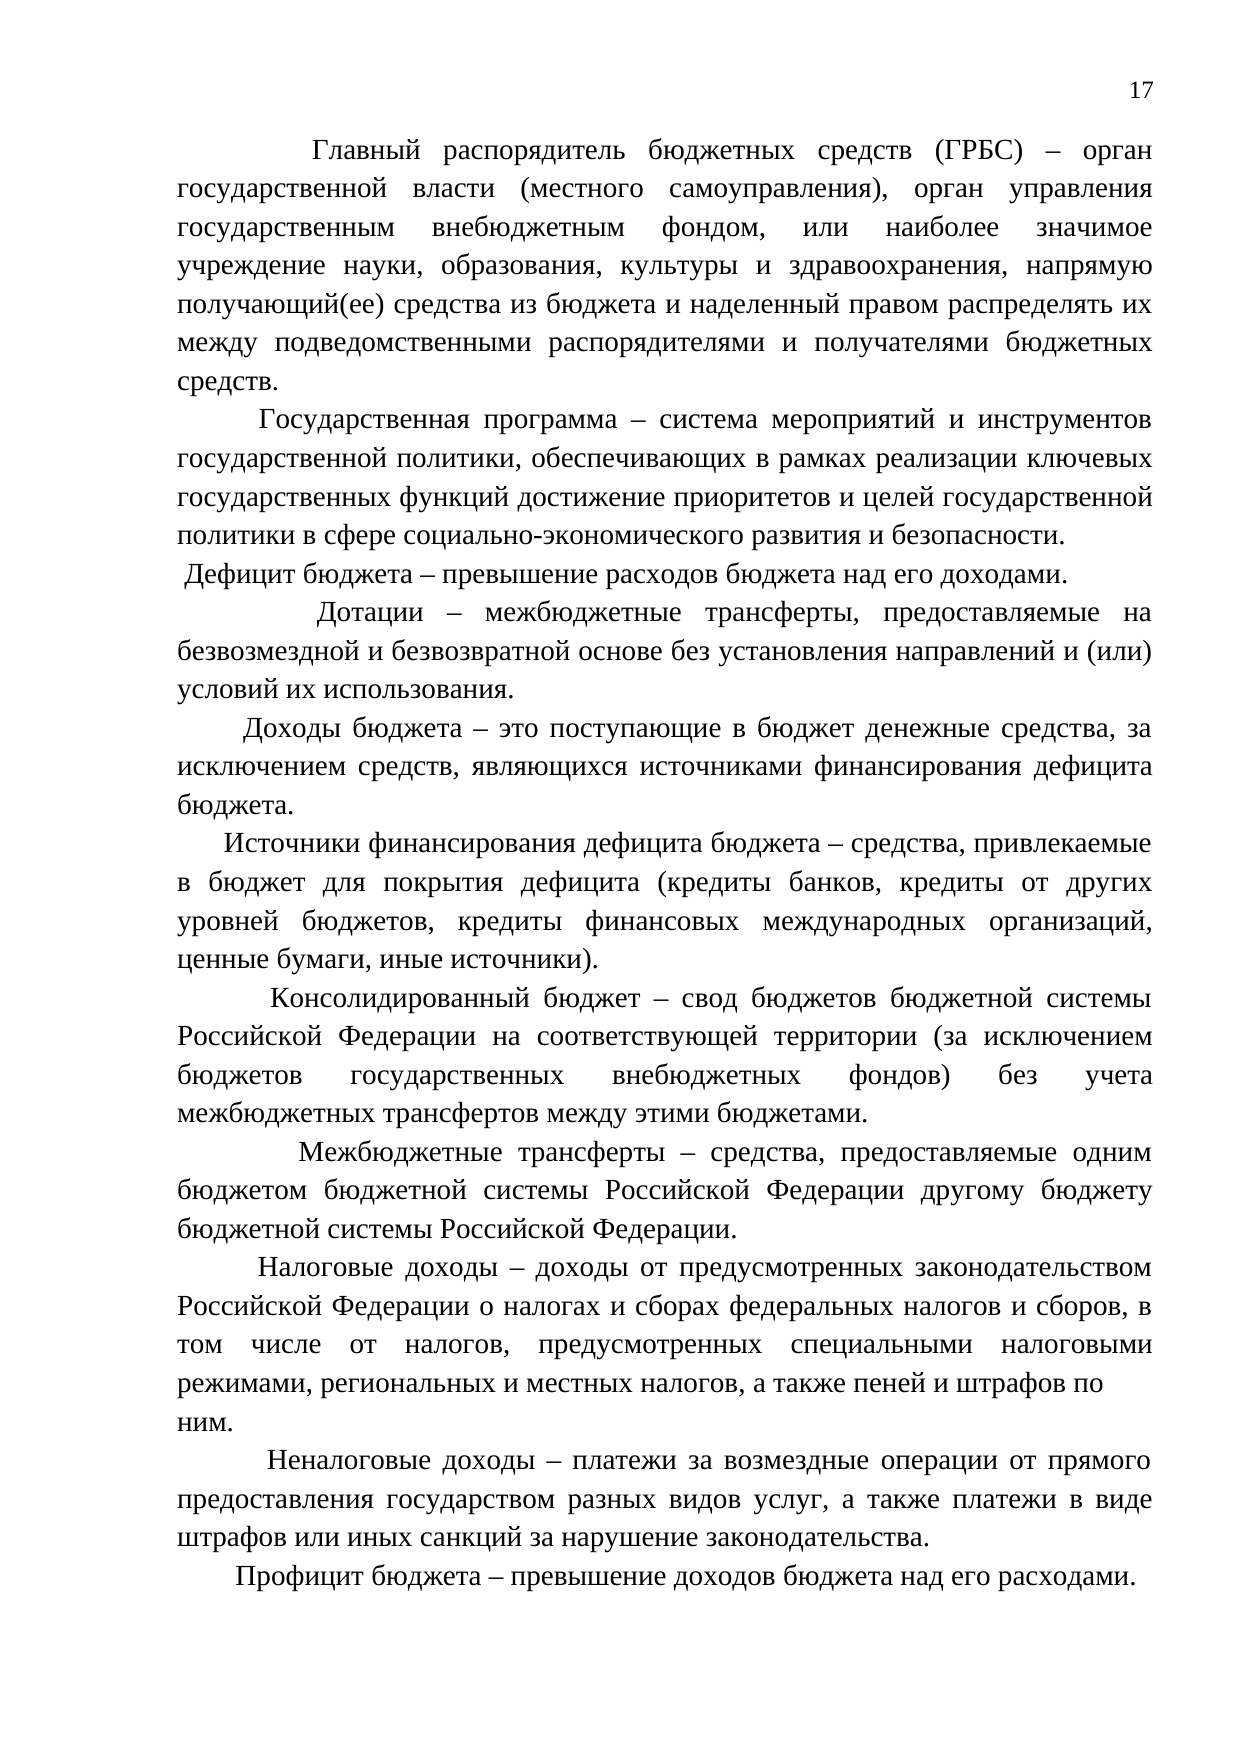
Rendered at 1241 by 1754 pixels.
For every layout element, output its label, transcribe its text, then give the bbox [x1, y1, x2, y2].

text Налоговые доходы – доходы от предусмотренных законодательством Российской Федерации о налогах и сборах федеральных налогов и сборов, в том числе от налогов, предусмотренных специальными налоговыми режимами, региональных и местных налогов, а также пеней и штрафов по [177, 1249, 1153, 1399]
text ним. [177, 1404, 1153, 1437]
text Профицит бюджета – превышение доходов бюджета над его расходами. [177, 1558, 1153, 1591]
text Главный распорядитель бюджетных средств (ГРБС) – орган государственной власти (местного самоуправления), орган управления государственным внебюджетным фондом, или наиболее значимое учреждение науки, образования, культуры и здравоохранения, напрямую получающий(ее) средства из бюджета и наделенный правом распределять их между подведомственными распорядителями и получателями бюджетных средств. [177, 132, 1153, 397]
text Дотации – межбюджетные трансферты, предоставляемые на безвозмездной и безвозвратной основе без установления направлений и (или) условий их использования. [177, 594, 1153, 705]
text Доходы бюджета – это поступающие в бюджет денежные средства, за исключением средств, являющихся источниками финансирования дефицита бюджета. [177, 710, 1153, 821]
text Консолидированный бюджет – свод бюджетов бюджетной системы Российской Федерации на соответствующей территории (за исключением бюджетов государственных внебюджетных фондов) без учета межбюджетных трансфертов между этими бюджетами. [177, 980, 1153, 1129]
text Дефицит бюджета – превышение расходов бюджета над его доходами. [177, 556, 1153, 589]
text Государственная программа – система мероприятий и инструментов государственной политики, обеспечивающих в рамках реализации ключевых государственных функций достижение приоритетов и целей государственной политики в сфере социально-экономического развития и безопасности. [177, 402, 1153, 551]
text Межбюджетные трансферты – средства, предоставляемые одним бюджетом бюджетной системы Российской Федерации другому бюджету бюджетной системы Российской Федерации. [177, 1134, 1153, 1244]
text Неналоговые доходы – платежи за возмездные операции от прямого предоставления государством разных видов услуг, а также платежи в виде штрафов или иных санкций за нарушение законодательства. [177, 1442, 1153, 1553]
text Источники финансирования дефицита бюджета – средства, привлекаемые в бюджет для покрытия дефицита (кредиты банков, кредиты от других уровней бюджетов, кредиты финансовых международных организаций, ценные бумаги, иные источники). [177, 826, 1153, 975]
